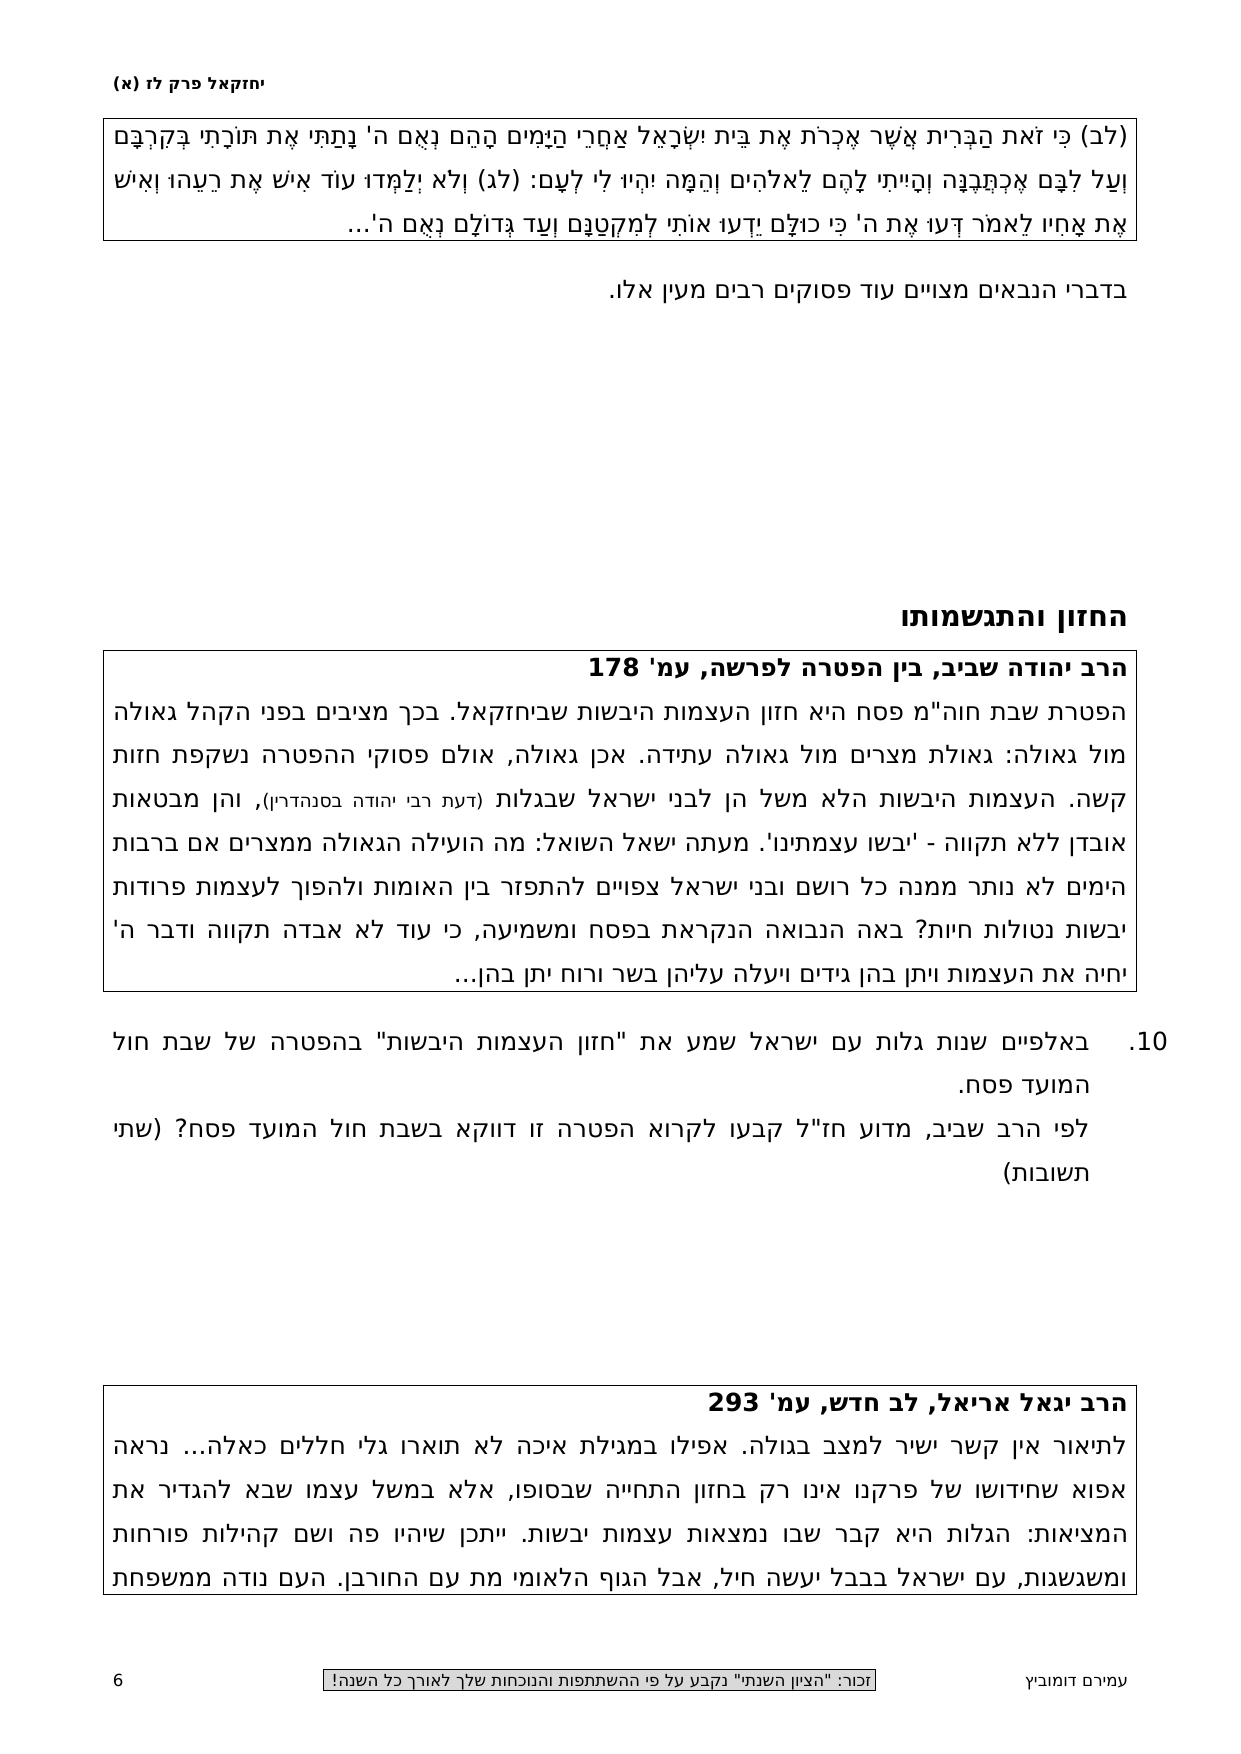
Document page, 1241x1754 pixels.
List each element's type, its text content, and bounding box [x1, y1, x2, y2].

text (לב) כִּי זֹאת הַבְּרִית אֲשֶׁר אֶכְרֹת אֶת בֵּית יִשְׂרָאֵל אַחֲרֵי הַיָּמִים הָהֵם נְאֻם ה' נָתַתִּי אֶת תּוֹרָתִי בְּקִרְבָּם וְעַל לִבָּם אֶכְתֲּבֶנָּה וְהָיִיתִי לָהֶם לֵאלֹהִים וְהֵמָּה יִהְיוּ לִי לְעָם: (לג) וְלֹא יְלַמְּדוּ עוֹד אִישׁ אֶת רֵעֵהוּ וְאִישׁ אֶת אָחִיו לֵאמֹר דְּעוּ אֶת ה' כִּי כוּלָּם יֵדְעוּ אוֹתִי לְמִקְטַנָּם וְעַד גְּדוֹלָם נְאֻם ה'... [104, 119, 1136, 240]
text הרב יגאל אריאל, לב חדש, עמ' 293 [104, 1386, 1136, 1417]
text באלפיים שנות גלות עם ישראל שמע את "חזון העצמות היבשות" בהפטרה של שבת חול המועד פסח. [112, 1027, 1128, 1099]
text הרב יהודה שביב, בין הפטרה לפרשה, עמ' 178 [104, 651, 1136, 682]
text הפטרת שבת חוה"מ פסח היא חזון העצמות היבשות שביחזקאל. בכך מציבים בפני הקהל גאולה מול גאולה: גאולת מצרים מול גאולה עתידה. אכן גאולה, אולם פסוקי ההפטרה נשקפת חזות קשה. העצמות היבשות הלא משל הן לבני ישראל שבגלות (דעת רבי יהודה בסנהדרין), והן מבטאות אובדן ללא תקווה - 'יבשו עצמתינו'. מעתה ישאל השואל: מה הועילה הגאולה ממצרים אם ברבות הימים לא נותר ממנה כל רושם ובני ישראל צפויים להתפזר בין האומות ולהפוך לעצמות פרודות יבשות נטולות חיות? באה הנבואה הנקראת בפסח ומשמיעה, כי עוד לא אבדה תקווה ודבר ה' יחיה את העצמות ויתן בהן גידים ויעלה עליהן בשר ורוח יתן בהן... [104, 694, 1136, 991]
text בדברי הנבאים מצויים עוד פסוקים רבים מעין אלו. [112, 275, 1128, 304]
text החזון והתגשמותו [112, 599, 1128, 633]
list לפי הרב שביב, מדוע חז"ל קבעו לקרוא הפטרה זו דווקא בשבת חול המועד פסח? (שתי תשובות) [112, 1114, 1091, 1187]
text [104, 1428, 1136, 1594]
